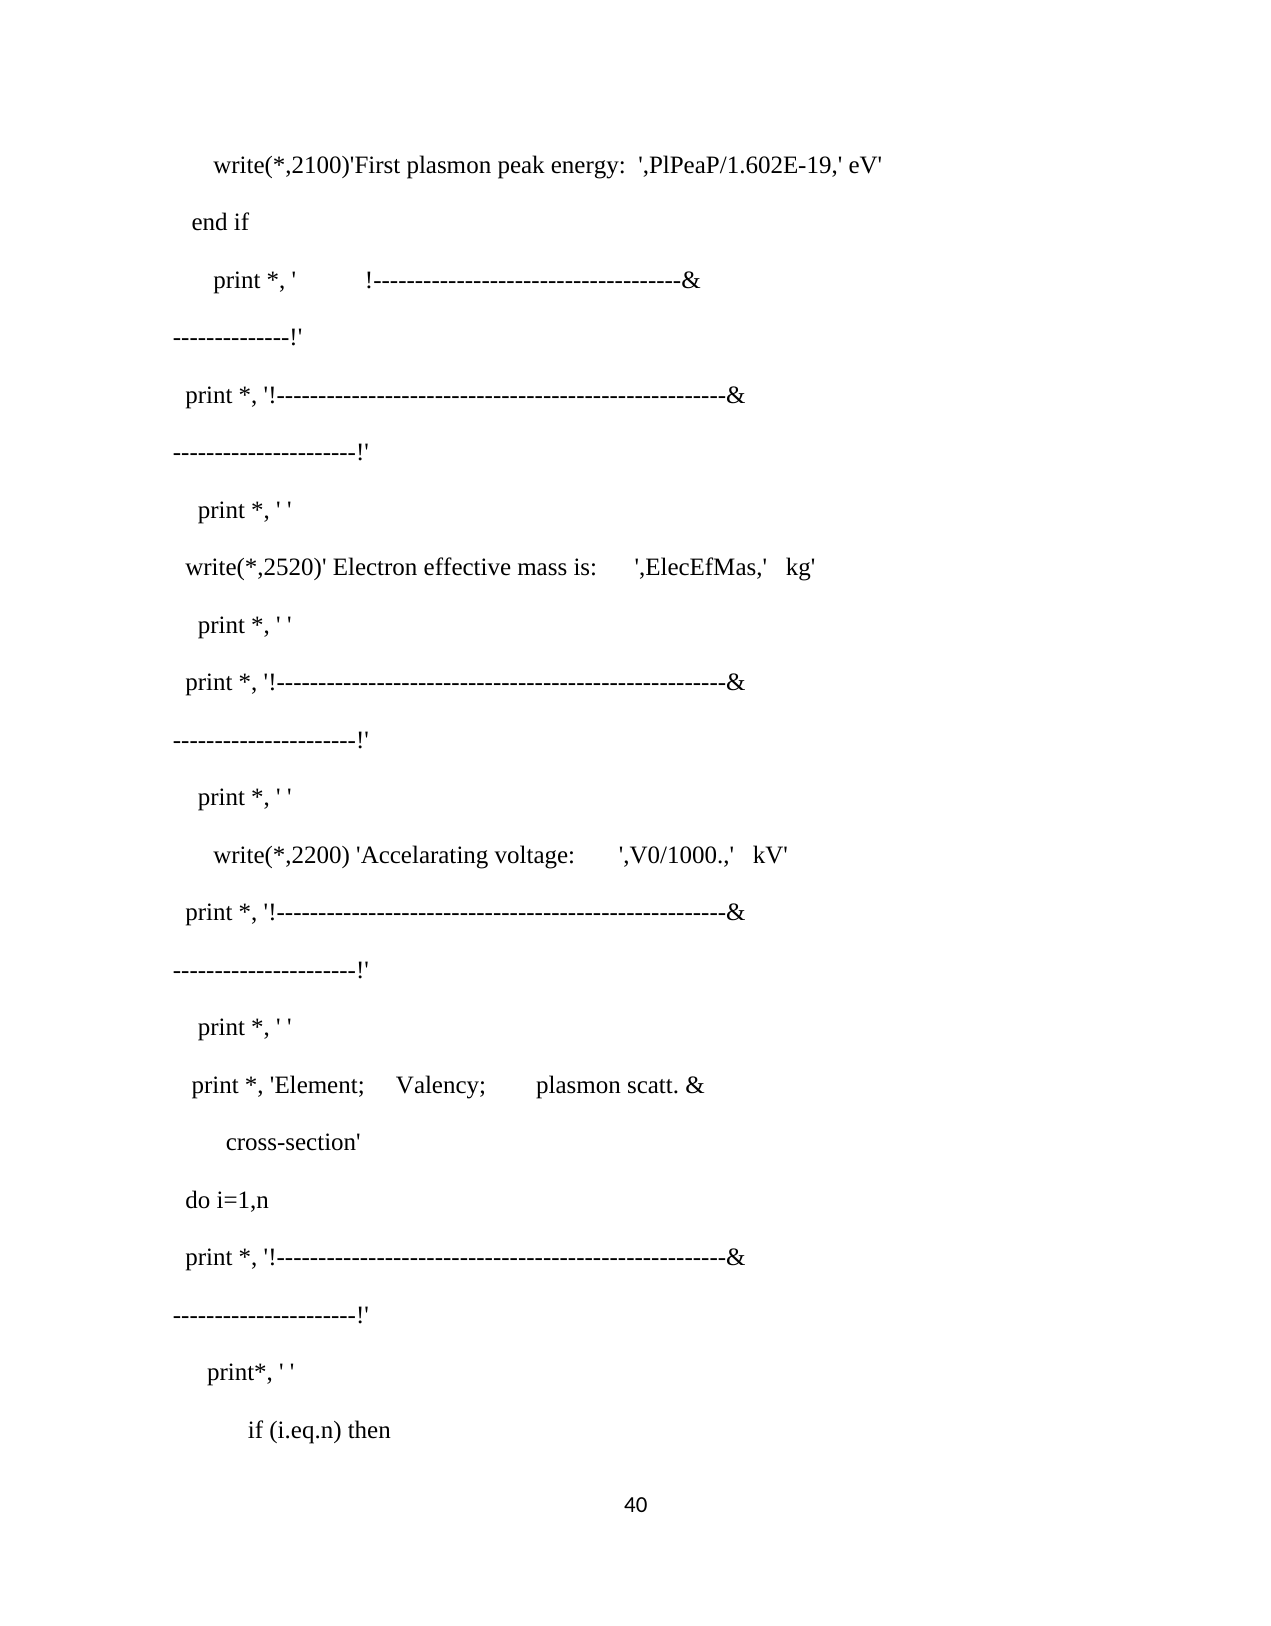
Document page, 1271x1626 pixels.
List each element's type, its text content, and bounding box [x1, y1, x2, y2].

text ----------------------!' [148, 725, 1123, 754]
text cross-section' [148, 1127, 1123, 1156]
text do i=1,n [148, 1185, 1123, 1214]
text print*, ' ' [148, 1357, 1123, 1386]
text ----------------------!' [148, 955, 1123, 984]
text write(*,2200) 'Accelarating voltage: ',V0/1000.,' kV' [148, 840, 1123, 869]
text if (i.eq.n) then [148, 1415, 1123, 1444]
text print *, 'Element; Valency; plasmon scatt. & [148, 1070, 1123, 1099]
text --------------!' [148, 322, 1123, 351]
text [148, 380, 1123, 409]
text print *, ' ' [148, 1012, 1123, 1041]
text print *, '!------------------------------------------------------& [148, 897, 1123, 926]
text write(*,2520)' Electron effective mass is: ',ElecEfMas,' kg' [148, 552, 1123, 581]
text ----------------------!' [148, 1300, 1123, 1329]
text print *, ' ' [148, 610, 1123, 639]
text write(*,2100)'First plasmon peak energy: ',PlPeaP/1.602E-19,' eV' [148, 150, 1123, 179]
text end if [148, 207, 1123, 236]
text print *, ' ' [148, 495, 1123, 524]
text print *, '!------------------------------------------------------& [148, 667, 1123, 696]
text print *, ' ' [148, 782, 1123, 811]
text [148, 1242, 1123, 1271]
text print *, ' !-------------------------------------& [148, 265, 1123, 294]
text ----------------------!' [148, 437, 1123, 466]
